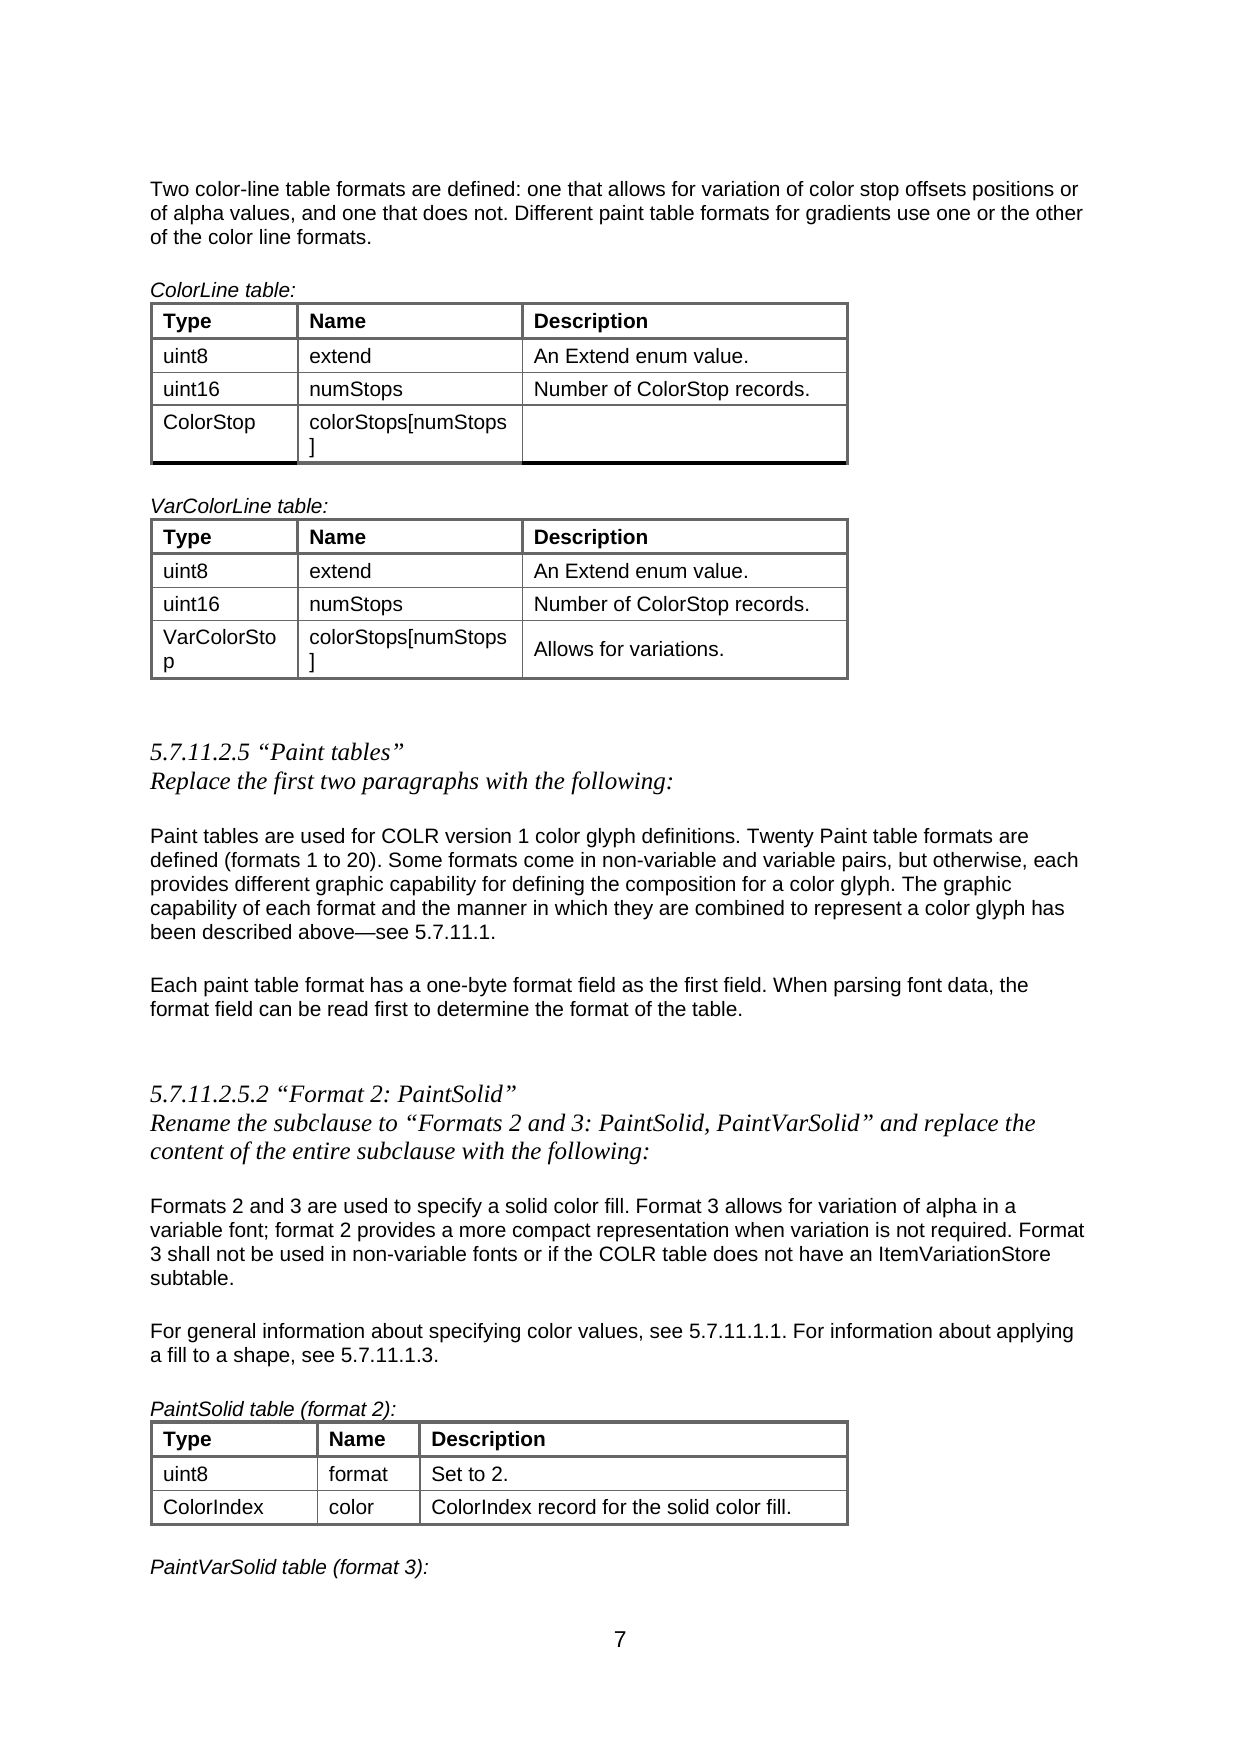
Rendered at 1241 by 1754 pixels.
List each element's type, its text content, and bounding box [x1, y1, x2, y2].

table_cell colorStops[numStops] [299, 406, 522, 461]
table_header Type [153, 521, 296, 552]
table_cell format [318, 1458, 419, 1489]
table_cell Set to 2. [421, 1458, 846, 1489]
table_header Name [319, 1424, 418, 1455]
text For general information about specifying color values, see 5.7.11.1.1. For information about applying a fill to a shape, see 5.7.11.1.3. [150, 1319, 1090, 1367]
text Paint tables are used for COLR version 1 color glyph definitions. Twenty Paint table formats are defined (formats 1 to 20). Some formats come in non-variable and variable pairs, but otherwise, each provides different graphic capability for defining the composition for a color glyph. The graphic capability of each format and the manner in which they are combined to represent a color glyph has been described above—see 5.7.11.1. [150, 824, 1090, 944]
table_cell ColorStop [153, 406, 297, 461]
text VarColorLine table: [150, 494, 1090, 518]
table_header Type [153, 1424, 316, 1455]
table_cell uint16 [153, 588, 297, 620]
table_cell [523, 406, 846, 461]
table_cell extend [299, 555, 522, 587]
table_header Description [421, 1424, 846, 1455]
table_header Name [299, 305, 521, 337]
table_header Description [524, 521, 846, 552]
table_cell uint8 [153, 555, 297, 587]
text PaintVarSolid table (format 3): [150, 1555, 1090, 1579]
text 5.7.11.2.5 “Paint tables” [150, 737, 1090, 766]
table_header Description [524, 305, 846, 337]
table_cell Allows for variations. [523, 621, 846, 677]
table_cell numStops [299, 373, 522, 404]
table_cell numStops [299, 588, 522, 620]
table_cell Number of ColorStop records. [523, 588, 846, 620]
text Each paint table format has a one-byte format field as the first field. When parsing font data, the format field can be read first to determine the format of the table. [150, 973, 1090, 1021]
table_cell ColorIndex record for the solid color fill. [421, 1491, 846, 1522]
table_cell extend [299, 340, 522, 371]
table_cell uint8 [153, 1458, 317, 1489]
table_cell An Extend enum value. [523, 340, 846, 371]
table_cell uint16 [153, 373, 297, 404]
text PaintSolid table (format 2): [150, 1396, 1090, 1420]
table_cell VarColorStop [153, 621, 297, 677]
table_cell color [318, 1491, 419, 1522]
text Replace the first two paragraphs with the following: [150, 766, 1090, 795]
table_cell An Extend enum value. [523, 555, 846, 587]
table_header Type [153, 305, 296, 337]
text Formats 2 and 3 are used to specify a solid color fill. Format 3 allows for variation of alpha in a variable font; format 2 provides a more compact representation when variation is not required. Format 3 shall not be used in non-variable fonts or if the COLR table does not have an ItemVariationStore subtable. [150, 1194, 1090, 1290]
text ColorLine table: [150, 278, 1090, 302]
text 5.7.11.2.5.2 “Format 2: PaintSolid” [150, 1079, 1090, 1108]
table_cell uint8 [153, 340, 297, 371]
table_cell Number of ColorStop records. [523, 373, 846, 404]
text Rename the subclause to “Formats 2 and 3: PaintSolid, PaintVarSolid” and replace the content of the entire subclause with the following: [150, 1108, 1090, 1165]
table_header Name [299, 521, 521, 552]
text Two color-line table formats are defined: one that allows for variation of color stop offsets positions or of alpha values, and one that does not. Different paint table formats for gradients use one or the other of the color line formats. [150, 177, 1090, 249]
table_cell colorStops[numStops] [299, 621, 522, 677]
table_cell ColorIndex [153, 1491, 317, 1522]
